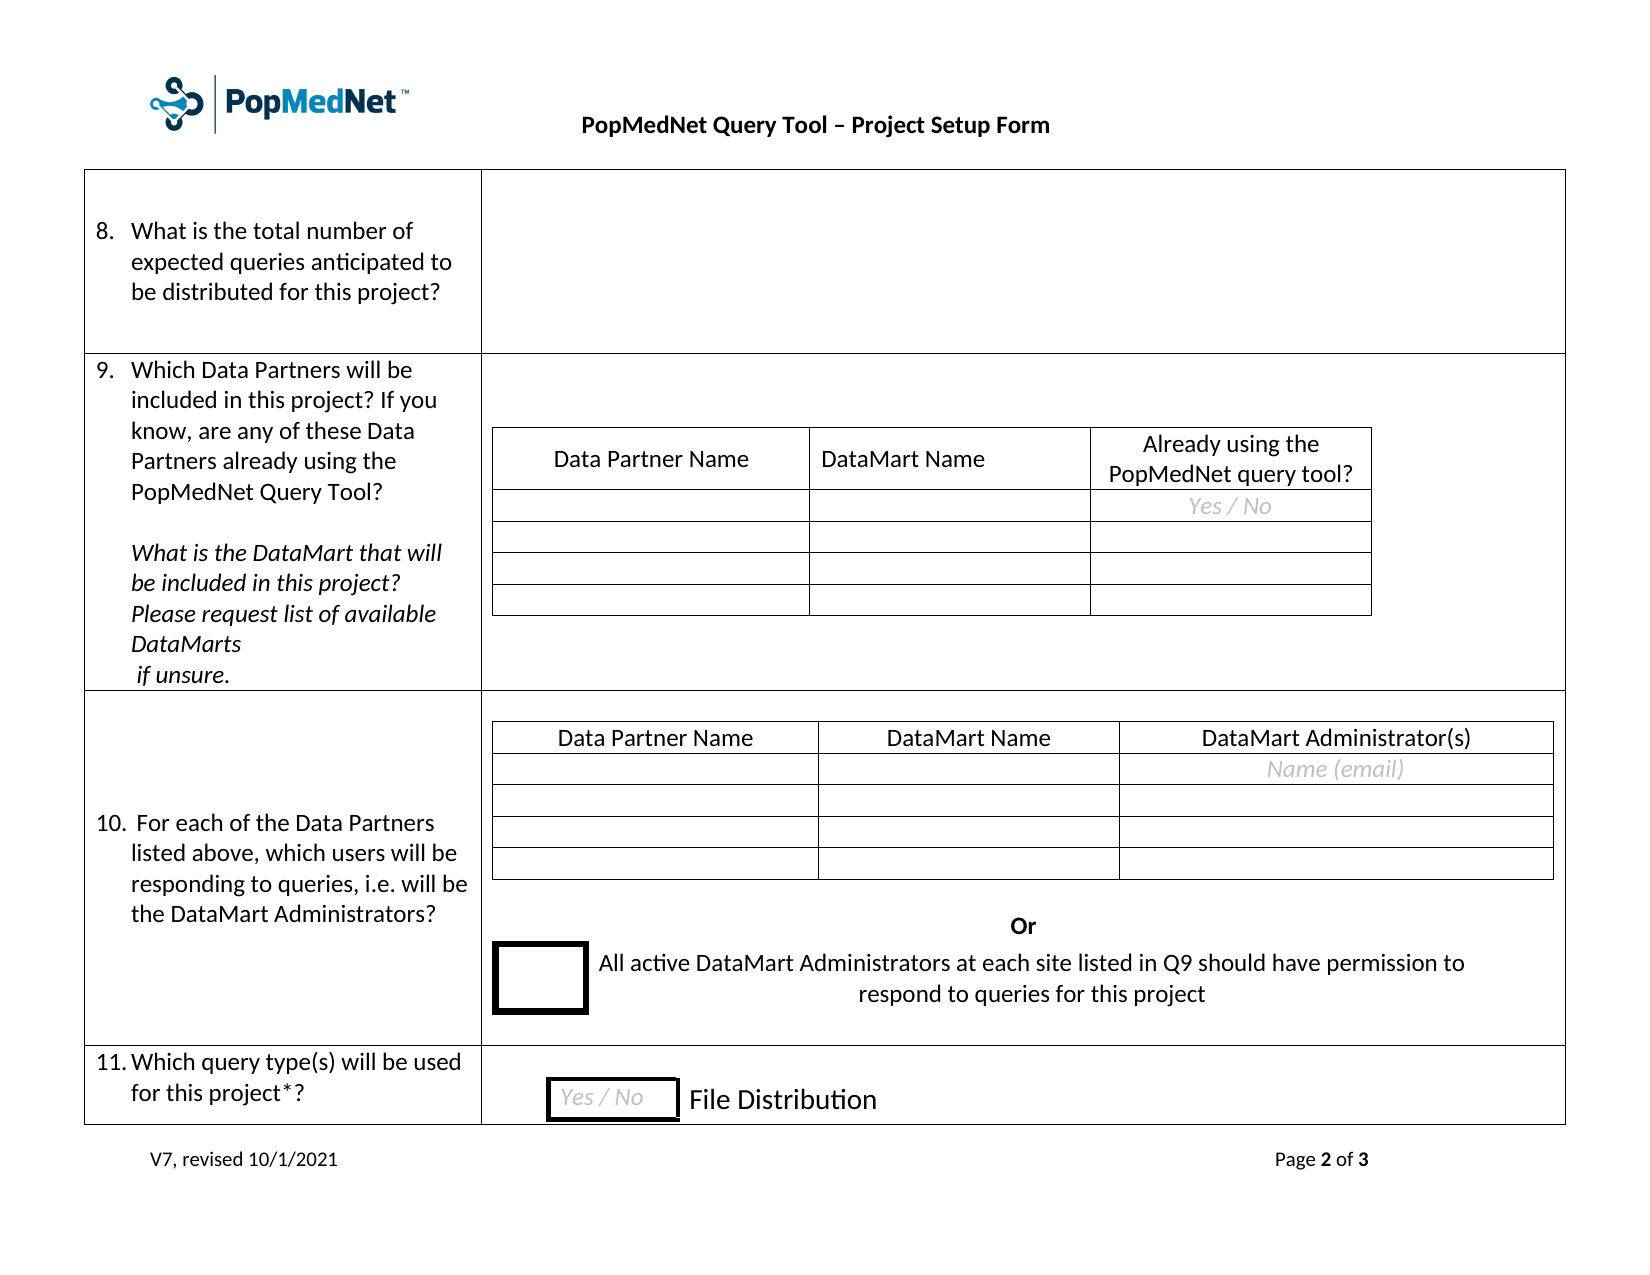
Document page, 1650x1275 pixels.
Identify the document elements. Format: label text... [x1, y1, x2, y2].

table_cell What is the total number of expected queries anticipated to be distributed for this project? [85, 170, 481, 353]
table_cell Or [482, 691, 1565, 1045]
table_cell [482, 354, 1565, 689]
picture [150, 75, 409, 134]
table_cell Which Data Partners will be included in this project? If you know, are any of these Data Partners already using the PopMedNet Query Tool? What is the DataMart that will be included in this project? Please request list of available DataMarts if unsure. [85, 354, 481, 689]
table_cell [482, 1046, 1565, 1124]
table_cell For each of the Data Partners listed above, which users will be responding to queries, i.e. will be the DataMart Administrators? [85, 691, 481, 1045]
table_cell [482, 170, 1565, 353]
